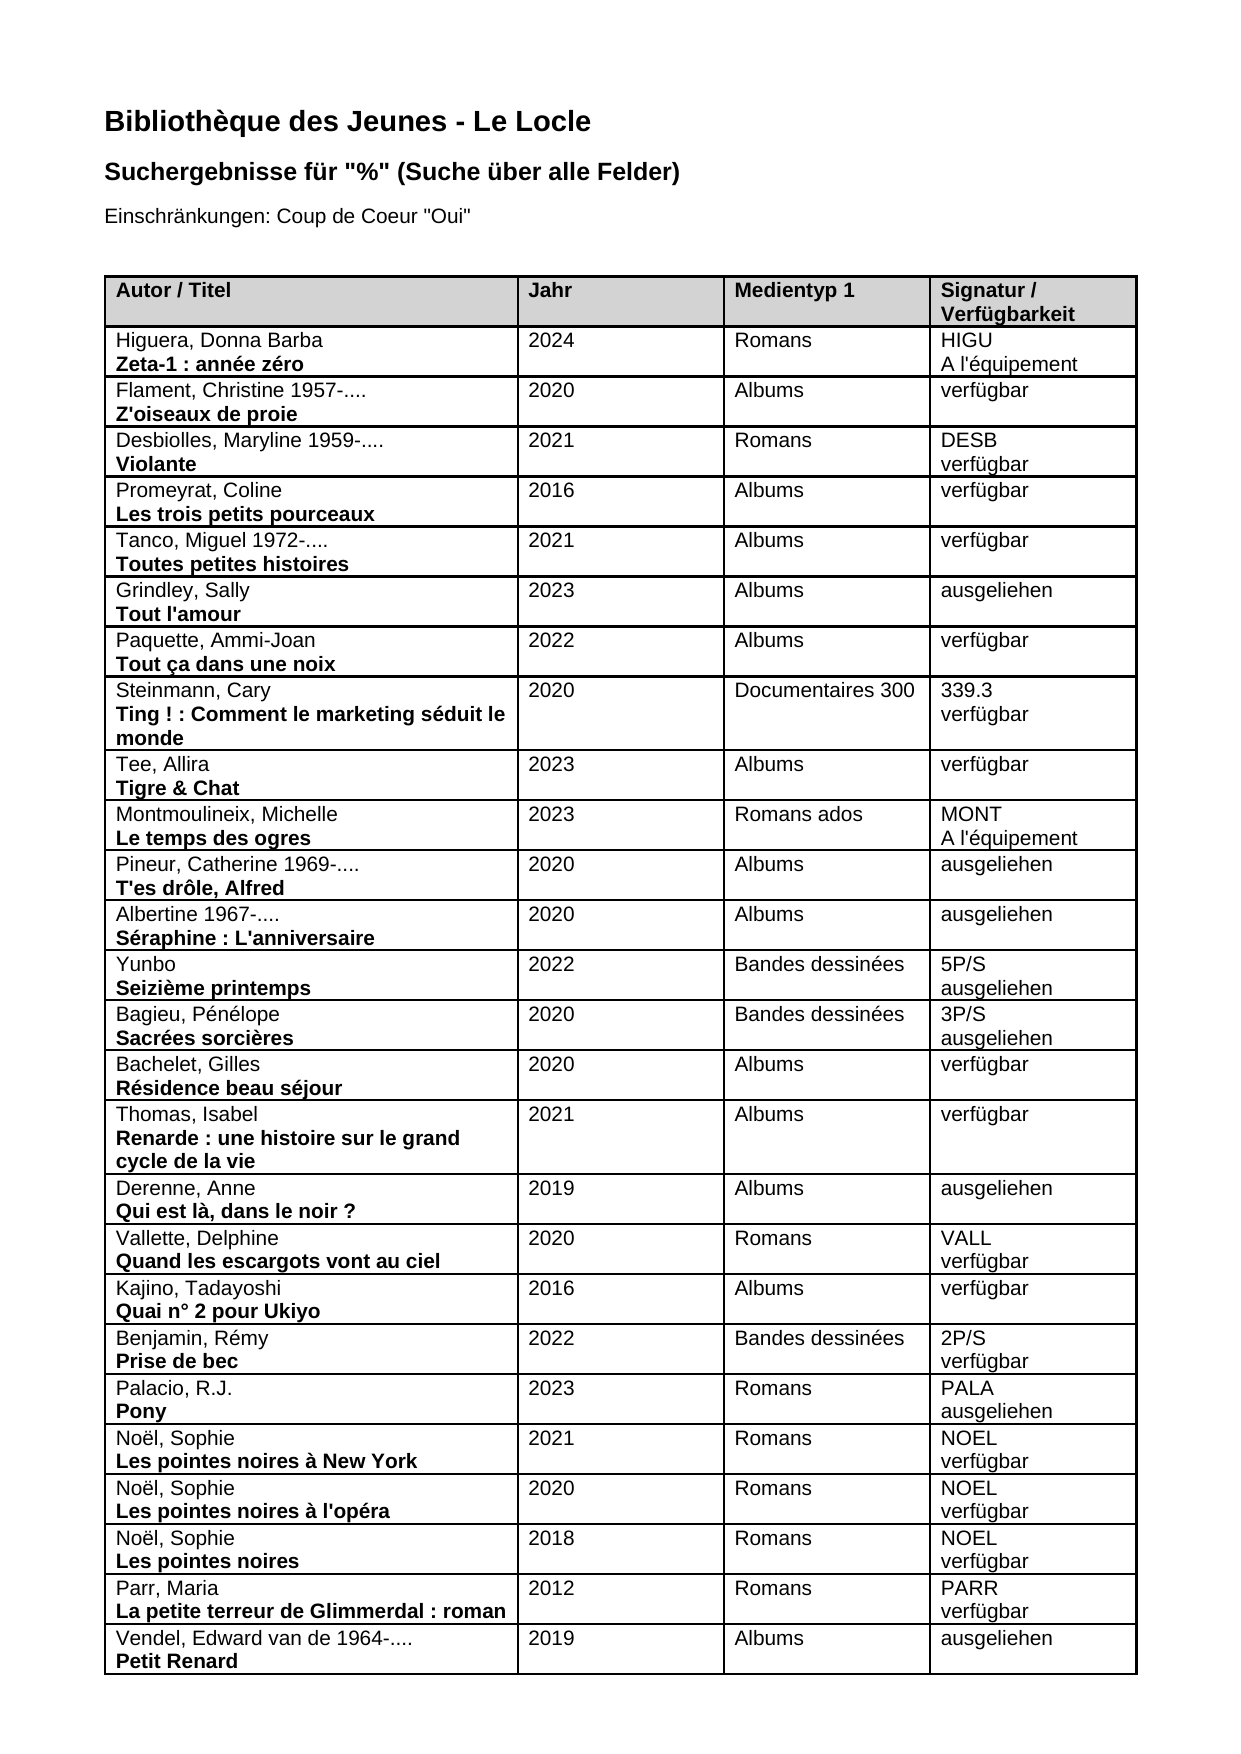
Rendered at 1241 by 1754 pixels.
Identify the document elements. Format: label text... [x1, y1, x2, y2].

table_cell Tanco, Miguel 1972-.... Toutes petites histoires [106, 528, 517, 575]
table_cell Albums [725, 378, 929, 425]
table_cell DESB verfügbar [931, 428, 1135, 475]
text Suchergebnisse für "%" (Suche über alle Felder) [104, 156, 1136, 185]
table_cell 5P/S ausgeliehen [931, 951, 1135, 999]
table_cell Vendel, Edward van de 1964-.... Petit Renard [106, 1625, 517, 1673]
table_cell verfügbar [931, 528, 1135, 575]
table_cell Tee, Allira Tigre & Chat [106, 751, 517, 799]
table_cell 2020 [519, 1001, 723, 1049]
table_cell 2020 [519, 851, 723, 899]
table_cell Noël, Sophie Les pointes noires [106, 1525, 517, 1573]
table_cell 2023 [519, 578, 723, 625]
table_cell verfügbar [931, 478, 1135, 525]
table_cell Bachelet, Gilles Résidence beau séjour [106, 1051, 517, 1099]
table_cell Romans [725, 1475, 929, 1523]
table_header Jahr [519, 278, 723, 325]
table_cell 2022 [519, 1325, 723, 1373]
table_cell Bandes dessinées [725, 951, 929, 999]
table_cell ausgeliehen [931, 901, 1135, 949]
table_cell MONT A l'équipement [931, 801, 1135, 849]
table_cell Romans [725, 328, 929, 375]
table_cell Romans [725, 1575, 929, 1623]
table_cell 2P/S verfügbar [931, 1325, 1135, 1373]
text Einschränkungen: Coup de Coeur "Oui" [104, 204, 1136, 228]
table_header Signatur / Verfügbarkeit [931, 278, 1135, 325]
table_cell Derenne, Anne Qui est là, dans le noir ? [106, 1175, 517, 1223]
table_cell Higuera, Donna Barba Zeta-1 : année zéro [106, 328, 517, 375]
table_header Medientyp 1 [725, 278, 929, 325]
table_cell 2023 [519, 751, 723, 799]
table_cell Pineur, Catherine 1969-.... T'es drôle, Alfred [106, 851, 517, 899]
table_cell NOEL verfügbar [931, 1475, 1135, 1523]
table_cell Albums [725, 578, 929, 625]
table_cell 2020 [519, 678, 723, 749]
table_cell Albums [725, 751, 929, 799]
table_cell verfügbar [931, 378, 1135, 425]
table_cell verfügbar [931, 1275, 1135, 1323]
table_cell 2019 [519, 1625, 723, 1673]
table_cell Romans ados [725, 801, 929, 849]
table_cell Paquette, Ammi-Joan Tout ça dans une noix [106, 628, 517, 675]
table_cell ausgeliehen [931, 1625, 1135, 1673]
table_cell Albums [725, 1101, 929, 1173]
table_cell 2023 [519, 801, 723, 849]
table_cell verfügbar [931, 628, 1135, 675]
table_cell verfügbar [931, 751, 1135, 799]
table_cell Romans [725, 1375, 929, 1423]
table_cell 2018 [519, 1525, 723, 1573]
table_cell 2021 [519, 1101, 723, 1173]
table_cell Noël, Sophie Les pointes noires à l'opéra [106, 1475, 517, 1523]
table_cell Albums [725, 851, 929, 899]
table_cell verfügbar [931, 1101, 1135, 1173]
table_cell Bandes dessinées [725, 1325, 929, 1373]
table_cell Montmoulineix, Michelle Le temps des ogres [106, 801, 517, 849]
table_cell ausgeliehen [931, 851, 1135, 899]
table_cell Parr, Maria La petite terreur de Glimmerdal : roman [106, 1575, 517, 1623]
table_cell 2016 [519, 1275, 723, 1323]
table_cell Promeyrat, Coline Les trois petits pourceaux [106, 478, 517, 525]
table_cell 2012 [519, 1575, 723, 1623]
table_cell Albums [725, 1175, 929, 1223]
table_cell PARR verfügbar [931, 1575, 1135, 1623]
table_cell 2019 [519, 1175, 723, 1223]
table_cell 2022 [519, 951, 723, 999]
table_cell 2020 [519, 1051, 723, 1099]
table_cell 2023 [519, 1375, 723, 1423]
table_cell 2021 [519, 428, 723, 475]
table_cell Documentaires 300 [725, 678, 929, 749]
table_cell Steinmann, Cary Ting ! : Comment le marketing séduit le monde [106, 678, 517, 749]
table_cell Noël, Sophie Les pointes noires à New York [106, 1425, 517, 1473]
table_cell 2022 [519, 628, 723, 675]
table_cell VALL verfügbar [931, 1225, 1135, 1273]
table_cell verfügbar [931, 1051, 1135, 1099]
table_cell ausgeliehen [931, 578, 1135, 625]
table_cell NOEL verfügbar [931, 1425, 1135, 1473]
table_cell Yunbo Seizième printemps [106, 951, 517, 999]
table_header Autor / Titel [106, 278, 517, 325]
table_cell Albums [725, 478, 929, 525]
table_cell HIGU A l'équipement [931, 328, 1135, 375]
table_cell 2016 [519, 478, 723, 525]
table_cell Desbiolles, Maryline 1959-.... Violante [106, 428, 517, 475]
table_cell 339.3 verfügbar [931, 678, 1135, 749]
table_cell Bandes dessinées [725, 1001, 929, 1049]
table_cell Thomas, Isabel Renarde : une histoire sur le grand cycle de la vie [106, 1101, 517, 1173]
table_cell 2020 [519, 1475, 723, 1523]
table_cell Albums [725, 528, 929, 575]
table_cell Palacio, R.J. Pony [106, 1375, 517, 1423]
table_cell Kajino, Tadayoshi Quai n° 2 pour Ukiyo [106, 1275, 517, 1323]
table_cell 2021 [519, 528, 723, 575]
table_cell Romans [725, 1225, 929, 1273]
table_cell NOEL verfügbar [931, 1525, 1135, 1573]
table_cell Albums [725, 1625, 929, 1673]
table_cell Albums [725, 628, 929, 675]
table_cell 2020 [519, 901, 723, 949]
table_cell ausgeliehen [931, 1175, 1135, 1223]
table_cell Romans [725, 1525, 929, 1573]
table_cell Romans [725, 1425, 929, 1473]
table_cell Vallette, Delphine Quand les escargots vont au ciel [106, 1225, 517, 1273]
table_cell 3P/S ausgeliehen [931, 1001, 1135, 1049]
table_cell Bagieu, Pénélope Sacrées sorcières [106, 1001, 517, 1049]
table_cell 2020 [519, 378, 723, 425]
table_cell 2020 [519, 1225, 723, 1273]
table_cell 2021 [519, 1425, 723, 1473]
table_cell Albums [725, 1275, 929, 1323]
table_cell Albums [725, 1051, 929, 1099]
table_cell Albertine 1967-.... Séraphine : L'anniversaire [106, 901, 517, 949]
table_cell Benjamin, Rémy Prise de bec [106, 1325, 517, 1373]
table_cell Romans [725, 428, 929, 475]
table_cell Grindley, Sally Tout l'amour [106, 578, 517, 625]
table_cell Flament, Christine 1957-.... Z'oiseaux de proie [106, 378, 517, 425]
table_cell 2024 [519, 328, 723, 375]
table_cell Albums [725, 901, 929, 949]
text Bibliothèque des Jeunes - Le Locle [104, 104, 1136, 138]
table_cell PALA ausgeliehen [931, 1375, 1135, 1423]
